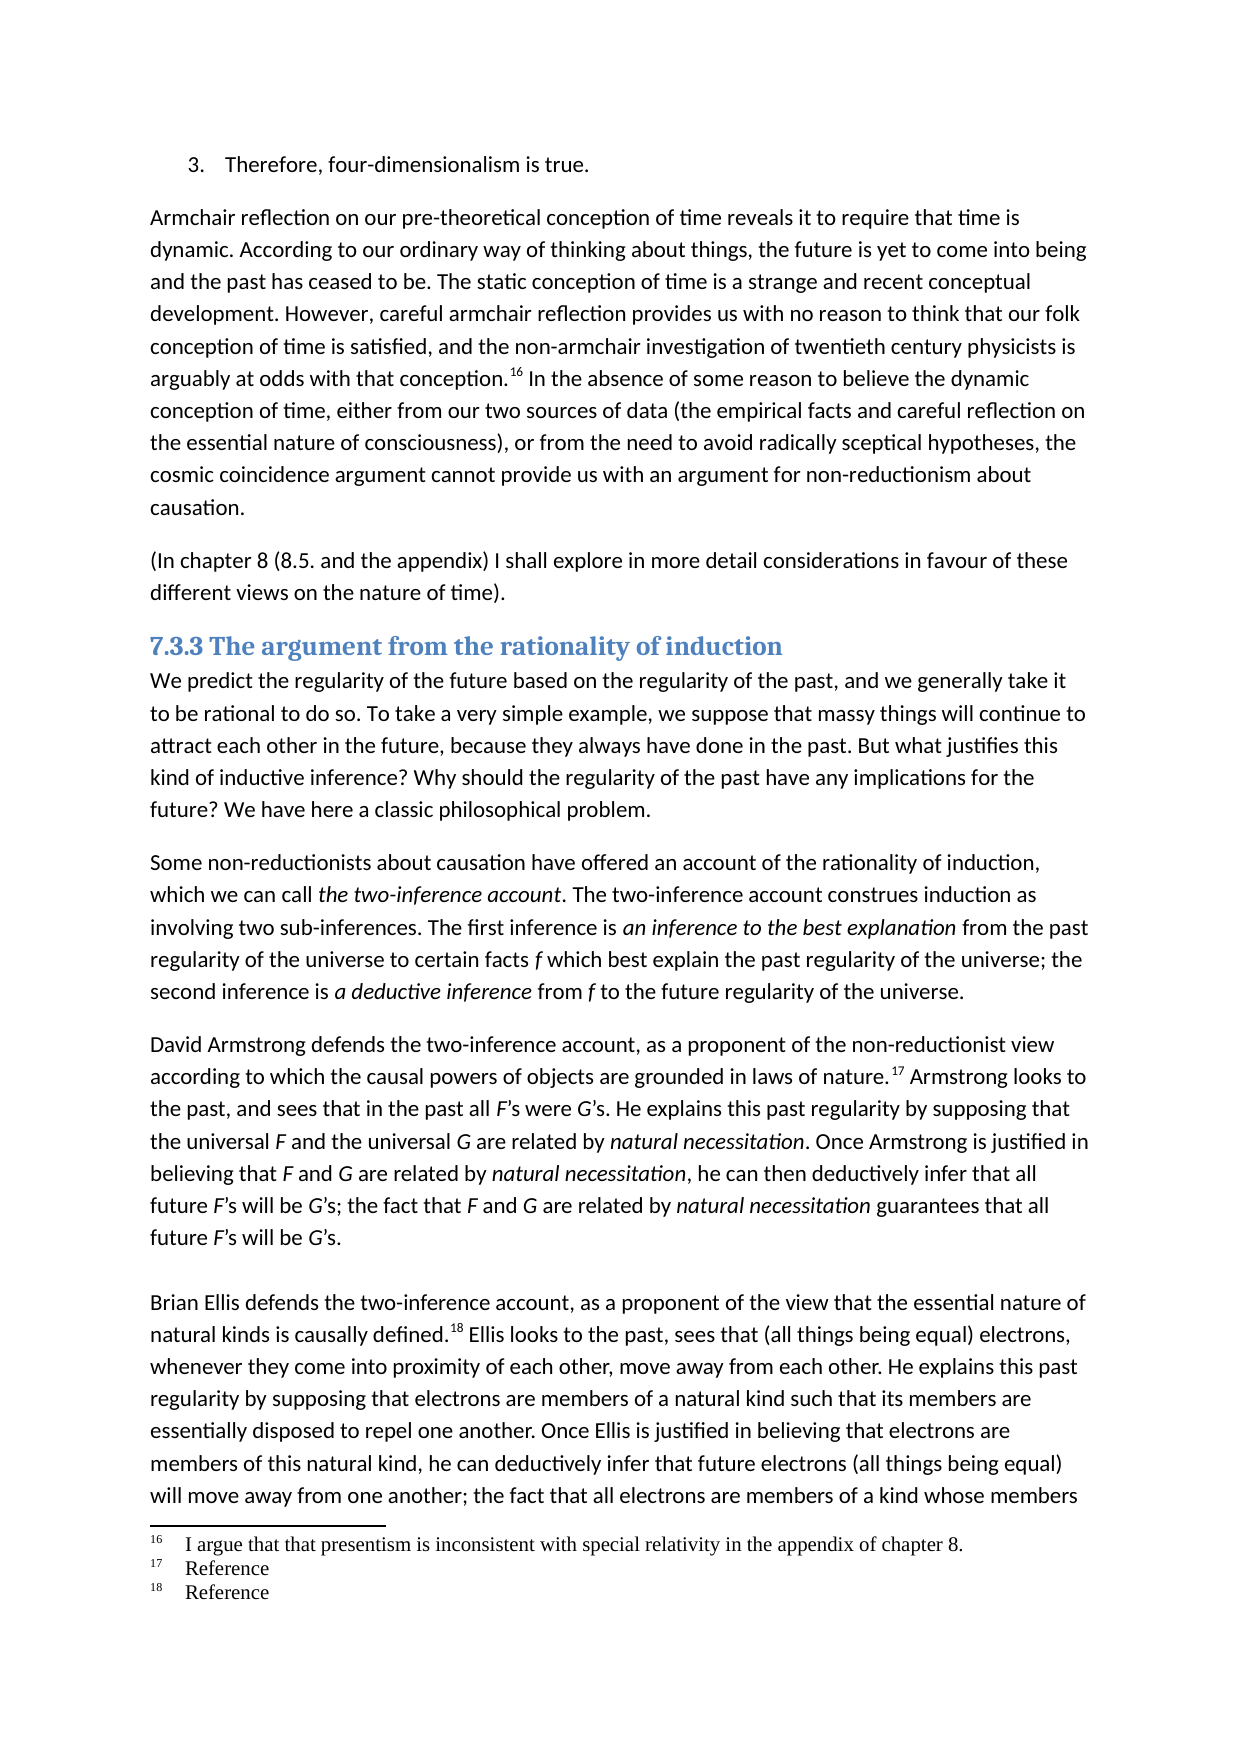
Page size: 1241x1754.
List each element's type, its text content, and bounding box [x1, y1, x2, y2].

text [150, 1288, 1090, 1509]
subtitle 7.3.3 The argument from the rationality of induction [150, 631, 1090, 662]
text We predict the regularity of the future based on the regularity of the past, and we generally take it to be rational to do so. To take a very simple example, we suppose that massy things will continue to attract each other in the future, because they always have done in the past. But what justifies this kind of inductive inference? Why should the regularity of the past have any implications for the future? We have here a classic philosophical problem. [150, 667, 1090, 823]
text (In chapter 8 (8.5. and the appendix) I shall explore in more detail considerations in favour of these different views on the nature of time). [150, 546, 1090, 606]
text Some non-reductionists about causation have offered an account of the rationality of induction, which we can call the two-inference account. The two-inference account construes induction as involving two sub-inferences. The first inference is an inference to the best explanation from the past regularity of the universe to certain facts f which best explain the past regularity of the universe; the second inference is a deductive inference from f to the future regularity of the universe. [150, 848, 1090, 1005]
list Therefore, four-dimensionalism is true. [187, 150, 1090, 178]
text Armchair reflection on our pre-theoretical conception of time reveals it to require that time is dynamic. According to our ordinary way of thinking about things, the future is yet to come into being and the past has ceased to be. The static conception of time is a strange and recent conceptual development. However, careful armchair reflection provides us with no reason to think that our folk conception of time is satisfied, and the non-armchair investigation of twentieth century physicists is arguably at odds with that conception. In the absence of some reason to believe the dynamic conception of time, either from our two sources of data (the empirical facts and careful reflection on the essential nature of consciousness), or from the need to avoid radically sceptical hypotheses, the cosmic coincidence argument cannot provide us with an argument for non-reductionism about causation. [150, 203, 1090, 521]
text David Armstrong defends the two-inference account, as a proponent of the non-reductionist view according to which the causal powers of objects are grounded in laws of nature. Armstrong looks to the past, and sees that in the past all F’s were G’s. He explains this past regularity by supposing that the universal F and the universal G are related by natural necessitation. Once Armstrong is justified in believing that F and G are related by natural necessitation, he can then deductively infer that all future F’s will be G’s; the fact that F and G are related by natural necessitation guarantees that all future F’s will be G’s. [150, 1030, 1090, 1251]
